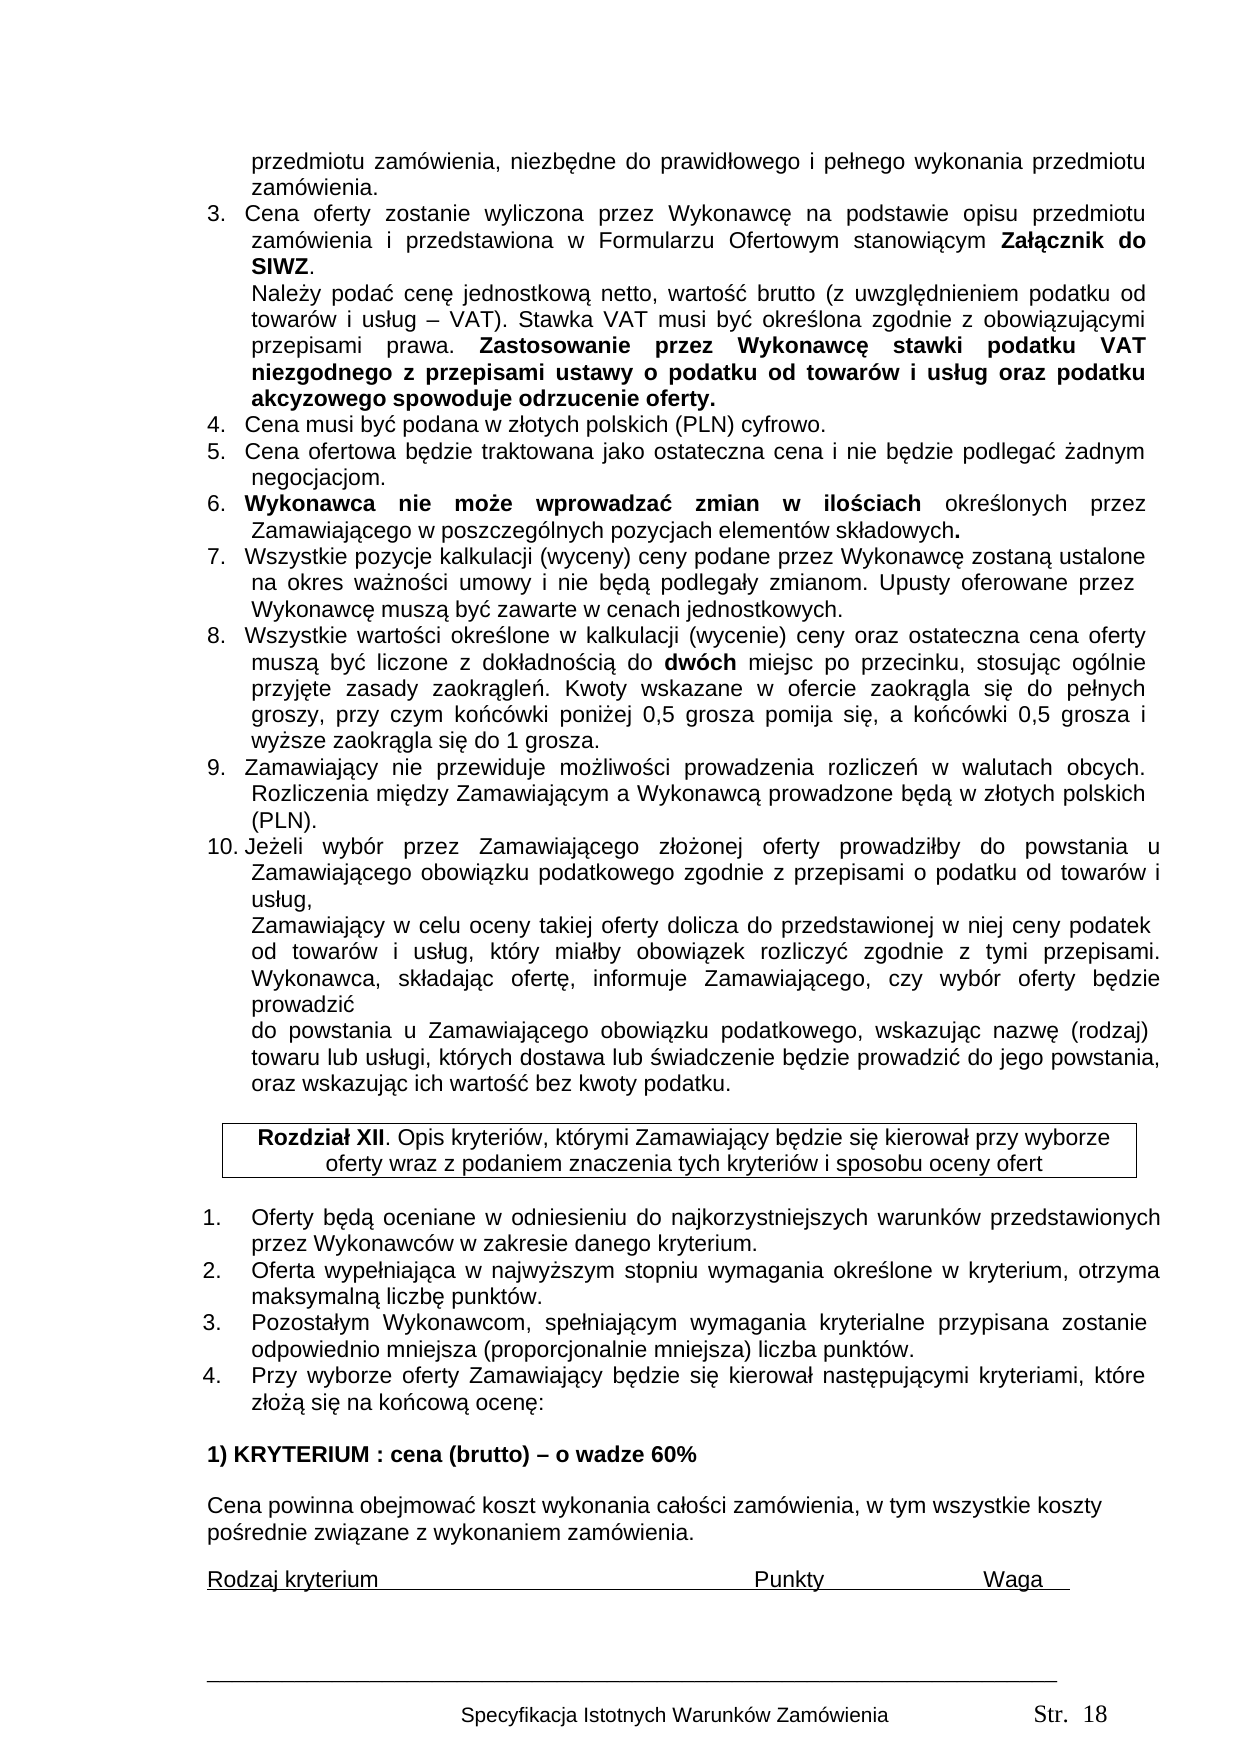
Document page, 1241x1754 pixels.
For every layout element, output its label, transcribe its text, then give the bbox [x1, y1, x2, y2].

list Pozostałym Wykonawcom, spełniającym wymagania kryterialne przypisana zostanie odpowiednio mniejsza (proporcjonalnie mniejsza) liczba punktów. [222, 1309, 1161, 1362]
list Wszystkie pozycje kalkulacji (wyceny) ceny podane przez Wykonawcę zostaną ustalone na okres ważności umowy i nie będą podlegały zmianom. Upusty oferowane przez Wykonawcę muszą być zawarte w cenach jednostkowych. [207, 543, 1146, 622]
text Rodzaj kryterium Punkty Waga [207, 1566, 1152, 1592]
table_header Rozdział XII. Opis kryteriów, którymi Zamawiający będzie się kierował przy wyborze oferty wraz z podaniem znaczenia tych kryteriów i sposobu oceny ofert [223, 1124, 1136, 1177]
list Przy wyborze oferty Zamawiający będzie się kierował następującymi kryteriami, które złożą się na końcową ocenę: [222, 1362, 1146, 1415]
list Oferta wypełniająca w najwyższym stopniu wymagania określone w kryterium, otrzyma maksymalną liczbę punktów. [222, 1257, 1161, 1309]
text Cena powinna obejmować koszt wykonania całości zamówienia, w tym wszystkie koszty pośrednie związane z wykonaniem zamówienia. [207, 1492, 1152, 1545]
text Należy podać cenę jednostkową netto, wartość brutto (z uwzględnieniem podatku od towarów i usług – VAT). Stawka VAT musi być określona zgodnie z obowiązującymi przepisami prawa. Zastosowanie przez Wykonawcę stawki podatku VAT niezgodnego z przepisami ustawy o podatku od towarów i usług oraz podatku akcyzowego spowoduje odrzucenie oferty. [251, 279, 1146, 411]
list Jeżeli wybór przez Zamawiającego złożonej oferty prowadziłby do powstania u Zamawiającego obowiązku podatkowego zgodnie z przepisami o podatku od towarów i usług, Zamawiający w celu oceny takiej oferty dolicza do przedstawionej w niej ceny podatek od towarów i usług, który miałby obowiązek rozliczyć zgodnie z tymi przepisami. Wykonawca, składając ofertę, informuje Zamawiającego, czy wybór oferty będzie prowadzić do powstania u Zamawiającego obowiązku podatkowego, wskazując nazwę (rodzaj) towaru lub usługi, których dostawa lub świadczenie będzie prowadzić do jego powstania, oraz wskazując ich wartość bez kwoty podatku. [207, 833, 1161, 1096]
list Cena ofertowa będzie traktowana jako ostateczna cena i nie będzie podlegać żadnym negocjacjom. [207, 438, 1146, 490]
list Cena musi być podana w złotych polskich (PLN) cyfrowo. [207, 411, 1161, 438]
list Zamawiający nie przewiduje możliwości prowadzenia rozliczeń w walutach obcych. Rozliczenia między Zamawiającym a Wykonawcą prowadzone będą w złotych polskich (PLN). [207, 754, 1146, 833]
list Wszystkie wartości określone w kalkulacji (wycenie) ceny oraz ostateczna cena oferty muszą być liczone z dokładnością do dwóch miejsc po przecinku, stosując ogólnie przyjęte zasady zaokrągleń. Kwoty wskazane w ofercie zaokrągla się do pełnych groszy, przy czym końcówki poniżej 0,5 grosza pomija się, a końcówki 0,5 grosza i wyższe zaokrągla się do 1 grosza. [207, 622, 1146, 754]
text 1) KRYTERIUM : cena (brutto) – o wadze 60% [207, 1441, 1152, 1467]
list Wykonawca nie może wprowadzać zmian w ilościach określonych przez Zamawiającego w poszczególnych pozycjach elementów składowych. [207, 490, 1146, 543]
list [207, 148, 1146, 200]
list Oferty będą oceniane w odniesieniu do najkorzystniejszych warunków przedstawionych przez Wykonawców w zakresie danego kryterium. [222, 1204, 1161, 1257]
list Cena oferty zostanie wyliczona przez Wykonawcę na podstawie opisu przedmiotu zamówienia i przedstawiona w Formularzu Ofertowym stanowiącym Załącznik do SIWZ. [207, 200, 1146, 279]
